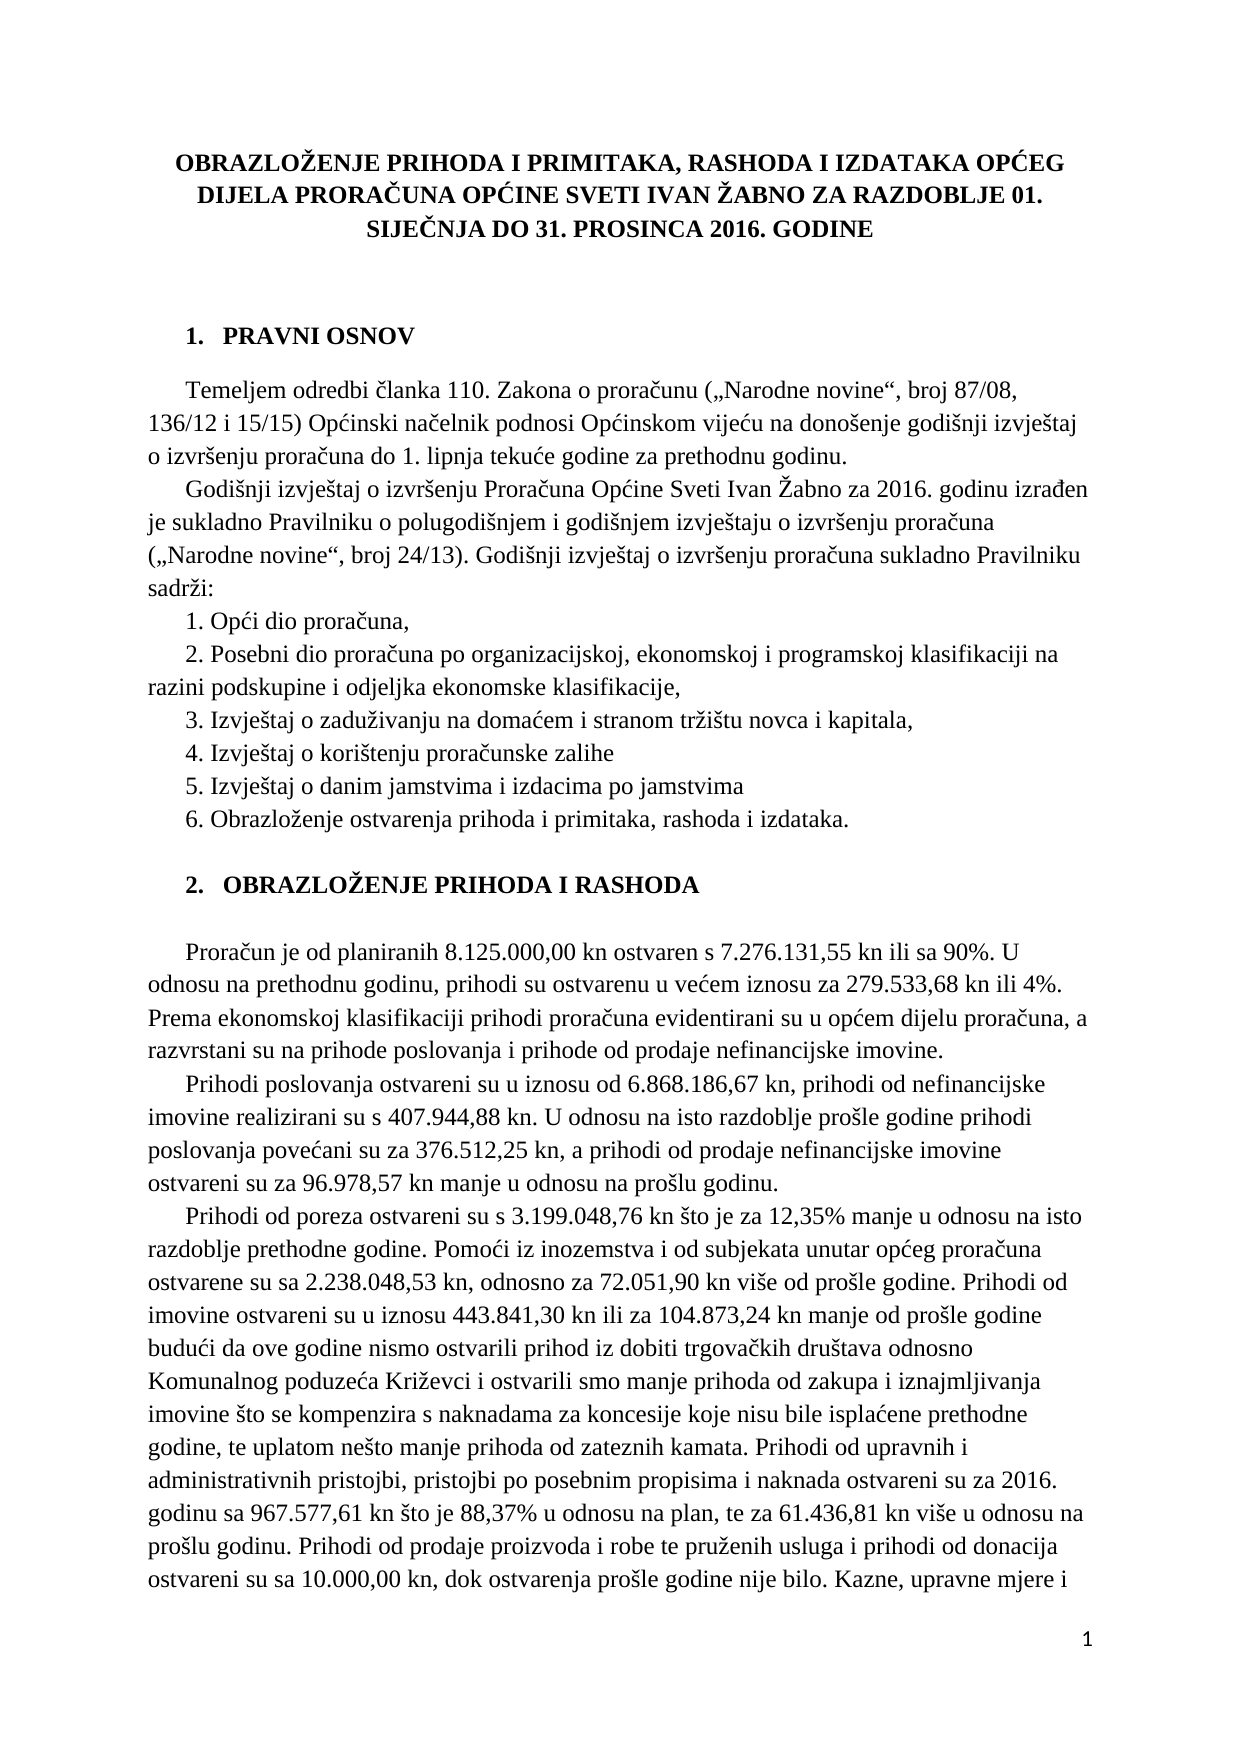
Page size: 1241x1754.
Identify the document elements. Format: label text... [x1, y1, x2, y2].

text 4. Izvještaj o korištenju proračunske zalihe [148, 738, 1093, 767]
text Godišnji izvještaj o izvršenju Proračuna Općine Sveti Ivan Žabno za 2016. godinu izrađen je sukladno Pravilniku o polugodišnjem i godišnjem izvještaju o izvršenju proračuna („Narodne novine“, broj 24/13). Godišnji izvještaj o izvršenju proračuna sukladno Pravilniku sadrži: [148, 474, 1093, 602]
text 3. Izvještaj o zaduživanju na domaćem i stranom tržištu novca i kapitala, [148, 705, 1093, 734]
text 5. Izvještaj o danim jamstvima i izdacima po jamstvima [148, 771, 1093, 800]
text Temeljem odredbi članka 110. Zakona o proračunu („Narodne novine“, broj 87/08, 136/12 i 15/15) Općinski načelnik podnosi Općinskom vijeću na donošenje godišnji izvještaj o izvršenju proračuna do 1. lipnja tekuće godine za prethodnu godinu. [148, 375, 1093, 470]
text Proračun je od planiranih 8.125.000,00 kn ostvaren s 7.276.131,55 kn ili sa 90%. U odnosu na prethodnu godinu, prihodi su ostvarenu u većem iznosu za 279.533,68 kn ili 4%. Prema ekonomskoj klasifikaciji prihodi proračuna evidentirani su u općem dijelu proračuna, a razvrstani su na prihode poslovanja i prihode od prodaje nefinancijske imovine. [148, 937, 1093, 1064]
text Prihodi poslovanja ostvareni su u iznosu od 6.868.186,67 kn, prihodi od nefinancijske imovine realizirani su s 407.944,88 kn. U odnosu na isto razdoblje prošle godine prihodi poslovanja povećani su za 376.512,25 kn, a prihodi od prodaje nefinancijske imovine ostvareni su za 96.978,57 kn manje u odnosu na prošlu godinu. [148, 1069, 1093, 1196]
list OBRAZLOŽENJE PRIHODA I RASHODA [185, 871, 1093, 899]
text 1. Opći dio proračuna, [148, 606, 1093, 635]
text 2. Posebni dio proračuna po organizacijskoj, ekonomskoj i programskoj klasifikaciji na razini podskupine i odjeljka ekonomske klasifikacije, [148, 639, 1093, 701]
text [148, 1201, 1093, 1593]
text OBRAZLOŽENJE PRIHODA I PRIMITAKA, RASHODA I IZDATAKA OPĆEG DIJELA PRORAČUNA OPĆINE SVETI IVAN ŽABNO ZA RAZDOBLJE 01. SIJEČNJA DO 31. PROSINCA 2016. GODINE [148, 148, 1093, 242]
text 6. Obrazloženje ostvarenja prihoda i primitaka, rashoda i izdataka. [148, 804, 1093, 833]
list PRAVNI OSNOV [185, 321, 1093, 350]
